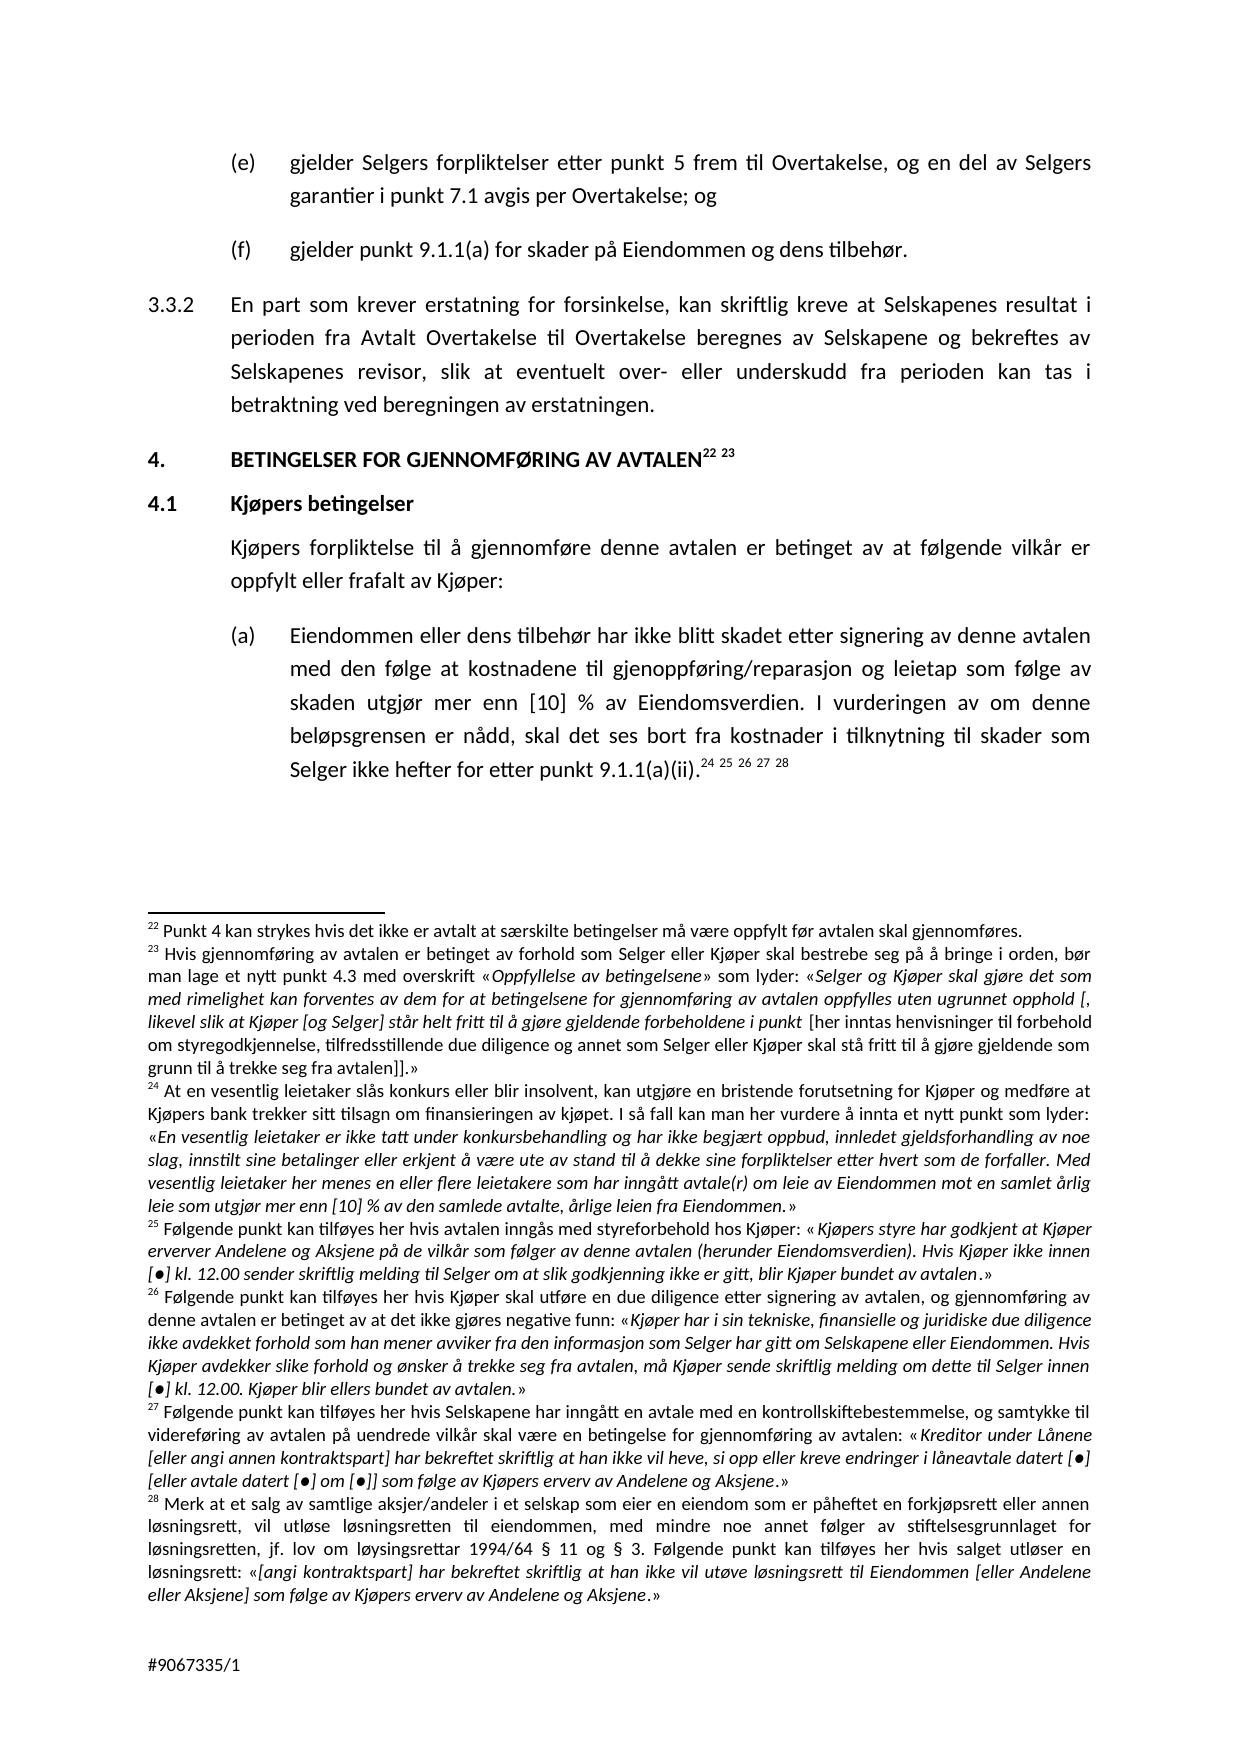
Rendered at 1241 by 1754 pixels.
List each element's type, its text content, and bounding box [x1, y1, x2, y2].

list Kjøpers forpliktelse til å gjennomføre denne avtalen er betinget av at følgende vilkår er oppfylt eller frafalt av Kjøper: [230, 533, 1092, 594]
text Eiendommen eller dens tilbehør har ikke blitt skadet etter signering av denne avtalen med den følge at kostnadene til gjenoppføring/reparasjon og leietap som følge av skaden utgjør mer enn [10] % av Eiendomsverdien. I vurderingen av om denne beløpsgrensen er nådd, skal det ses bort fra kostnader i tilknytning til skader som Selger ikke hefter for etter punkt 9.1(a)(ii). [230, 621, 1092, 783]
text Betingelser for gjennomføring av avtalen [148, 445, 1092, 473]
text En part som krever erstatning for forsinkelse, kan skriftlig kreve at Selskapenes resultat i perioden fra Avtalt Overtakelse til Overtakelse beregnes av Selskapene og bekreftes av Selskapenes revisor, slik at eventuelt over- eller underskudd fra perioden kan tas i betraktning ved beregningen av erstatningen. [148, 290, 1092, 419]
text Kjøpers betingelser [148, 489, 1092, 517]
text gjelder Selgers forpliktelser etter punkt 5 frem til Overtakelse, og en del av Selgers garantier i punkt 7.1 avgis per Overtakelse; og [230, 148, 1092, 209]
text gjelder punkt 9.1(a) for skader på Eiendommen og dens tilbehør. [230, 236, 1092, 264]
